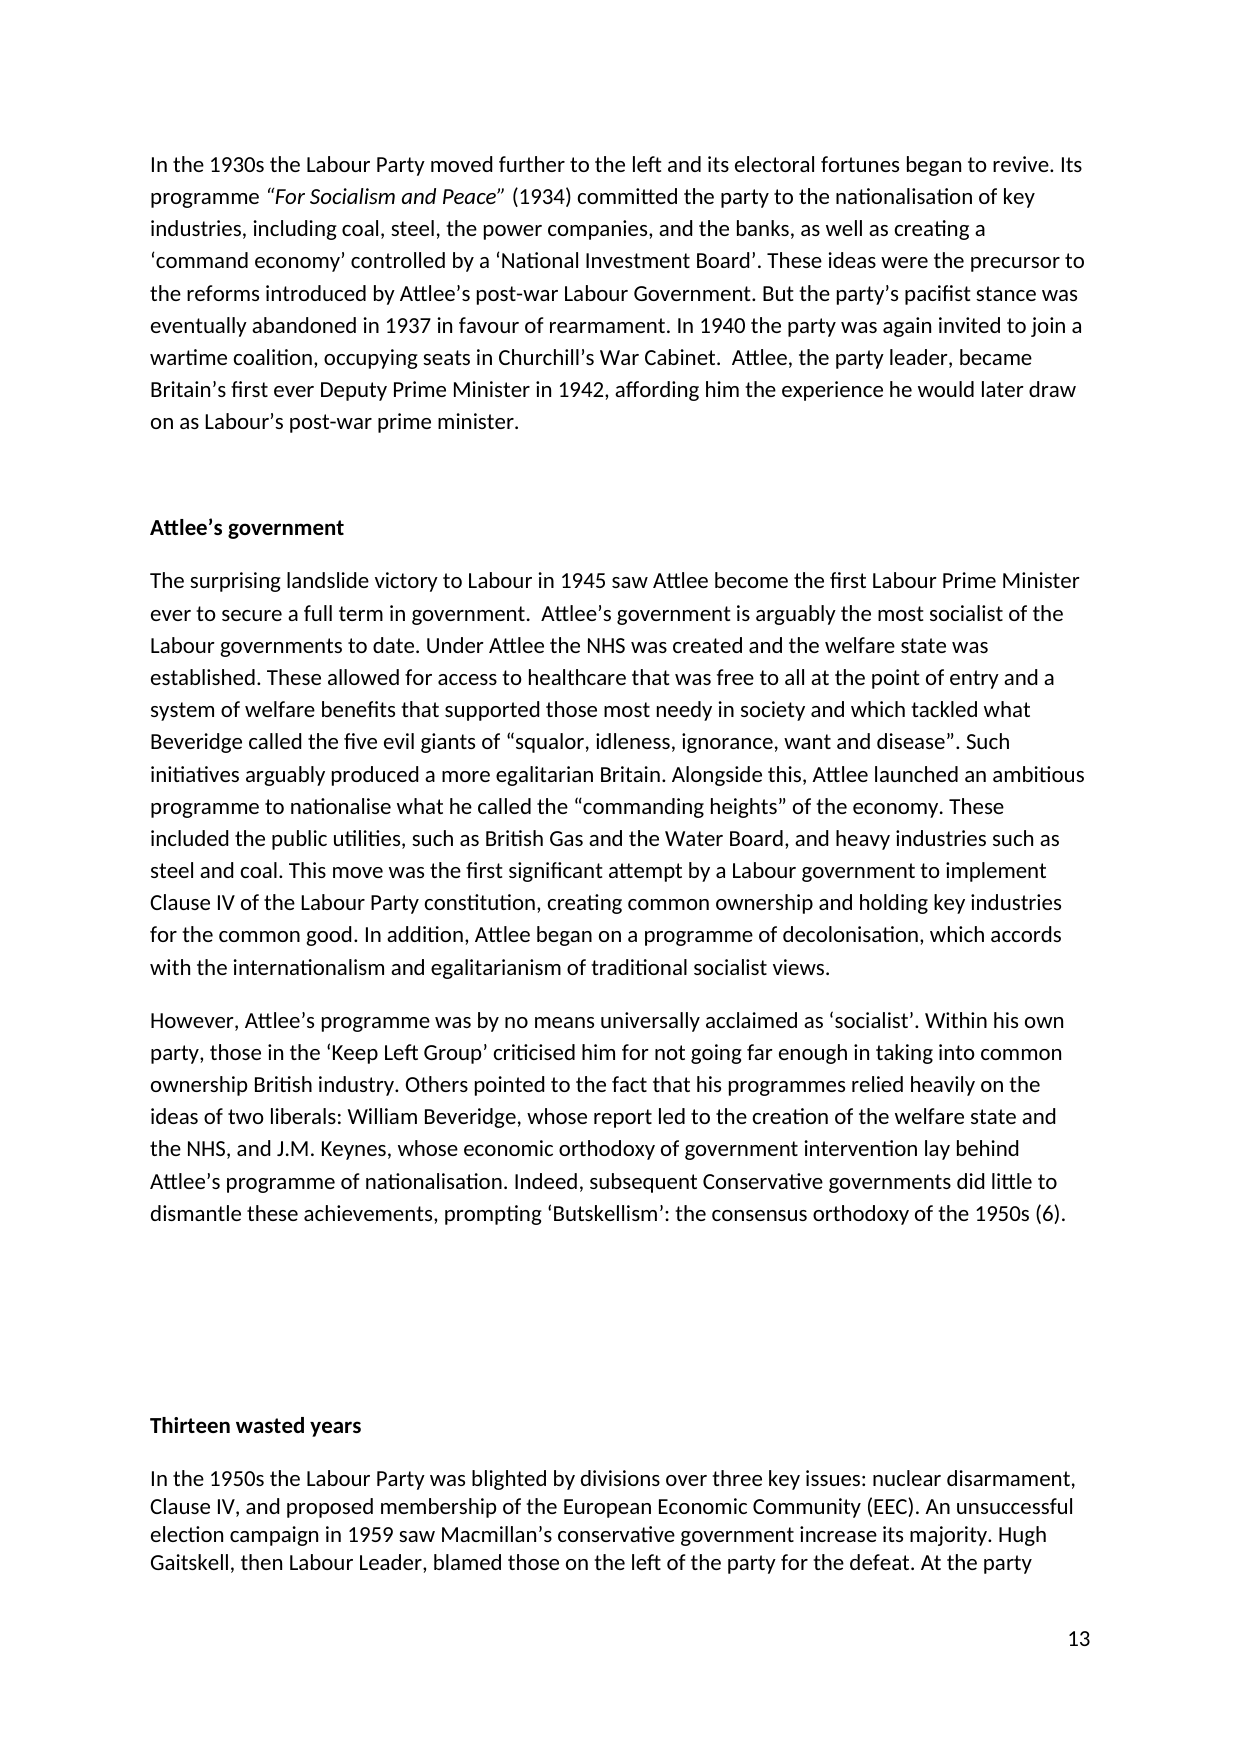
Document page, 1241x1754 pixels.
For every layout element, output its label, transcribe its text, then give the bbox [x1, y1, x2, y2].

text Attlee’s government [150, 513, 1090, 542]
text The surprising landslide victory to Labour in 1945 saw Attlee become the first Labour Prime Minister ever to secure a full term in government. Attlee’s government is arguably the most socialist of the Labour governments to date. Under Attlee the NHS was created and the welfare state was established. These allowed for access to healthcare that was free to all at the point of entry and a system of welfare benefits that supported those most needy in society and which tackled what Beveridge called the five evil giants of “squalor, idleness, ignorance, want and disease”. Such initiatives arguably produced a more egalitarian Britain. Alongside this, Attlee launched an ambitious programme to nationalise what he called the “commanding heights” of the economy. These included the public utilities, such as British Gas and the Water Board, and heavy industries such as steel and coal. This move was the first significant attempt by a Labour government to implement Clause IV of the Labour Party constitution, creating common ownership and holding key industries for the common good. In addition, Attlee began on a programme of decolonisation, which accords with the internationalism and egalitarianism of traditional socialist views. [150, 567, 1090, 981]
text However, Attlee’s programme was by no means universally acclaimed as ‘socialist’. Within his own party, those in the ‘Keep Left Group’ criticised him for not going far enough in taking into common ownership British industry. Others pointed to the fact that his programmes relied heavily on the ideas of two liberals: William Beveridge, whose report led to the creation of the welfare state and the NHS, and J.M. Keynes, whose economic orthodoxy of government intervention lay behind Attlee’s programme of nationalisation. Indeed, subsequent Conservative governments did little to dismantle these achievements, prompting ‘Butskellism’: the consensus orthodoxy of the 1950s (6). [150, 1006, 1090, 1227]
text Thirteen wasted years [150, 1411, 1090, 1439]
text In the 1930s the Labour Party moved further to the left and its electoral fortunes began to revive. Its programme “For Socialism and Peace” (1934) committed the party to the nationalisation of key industries, including coal, steel, the power companies, and the banks, as well as creating a ‘command economy’ controlled by a ‘National Investment Board’. These ideas were the precursor to the reforms introduced by Attlee’s post-war Labour Government. But the party’s pacifist stance was eventually abandoned in 1937 in favour of rearmament. In 1940 the party was again invited to join a wartime coalition, occupying seats in Churchill’s War Cabinet. Attlee, the party leader, became Britain’s first ever Deputy Prime Minister in 1942, affording him the experience he would later draw on as Labour’s post-war prime minister. [150, 150, 1090, 436]
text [150, 1464, 1090, 1576]
